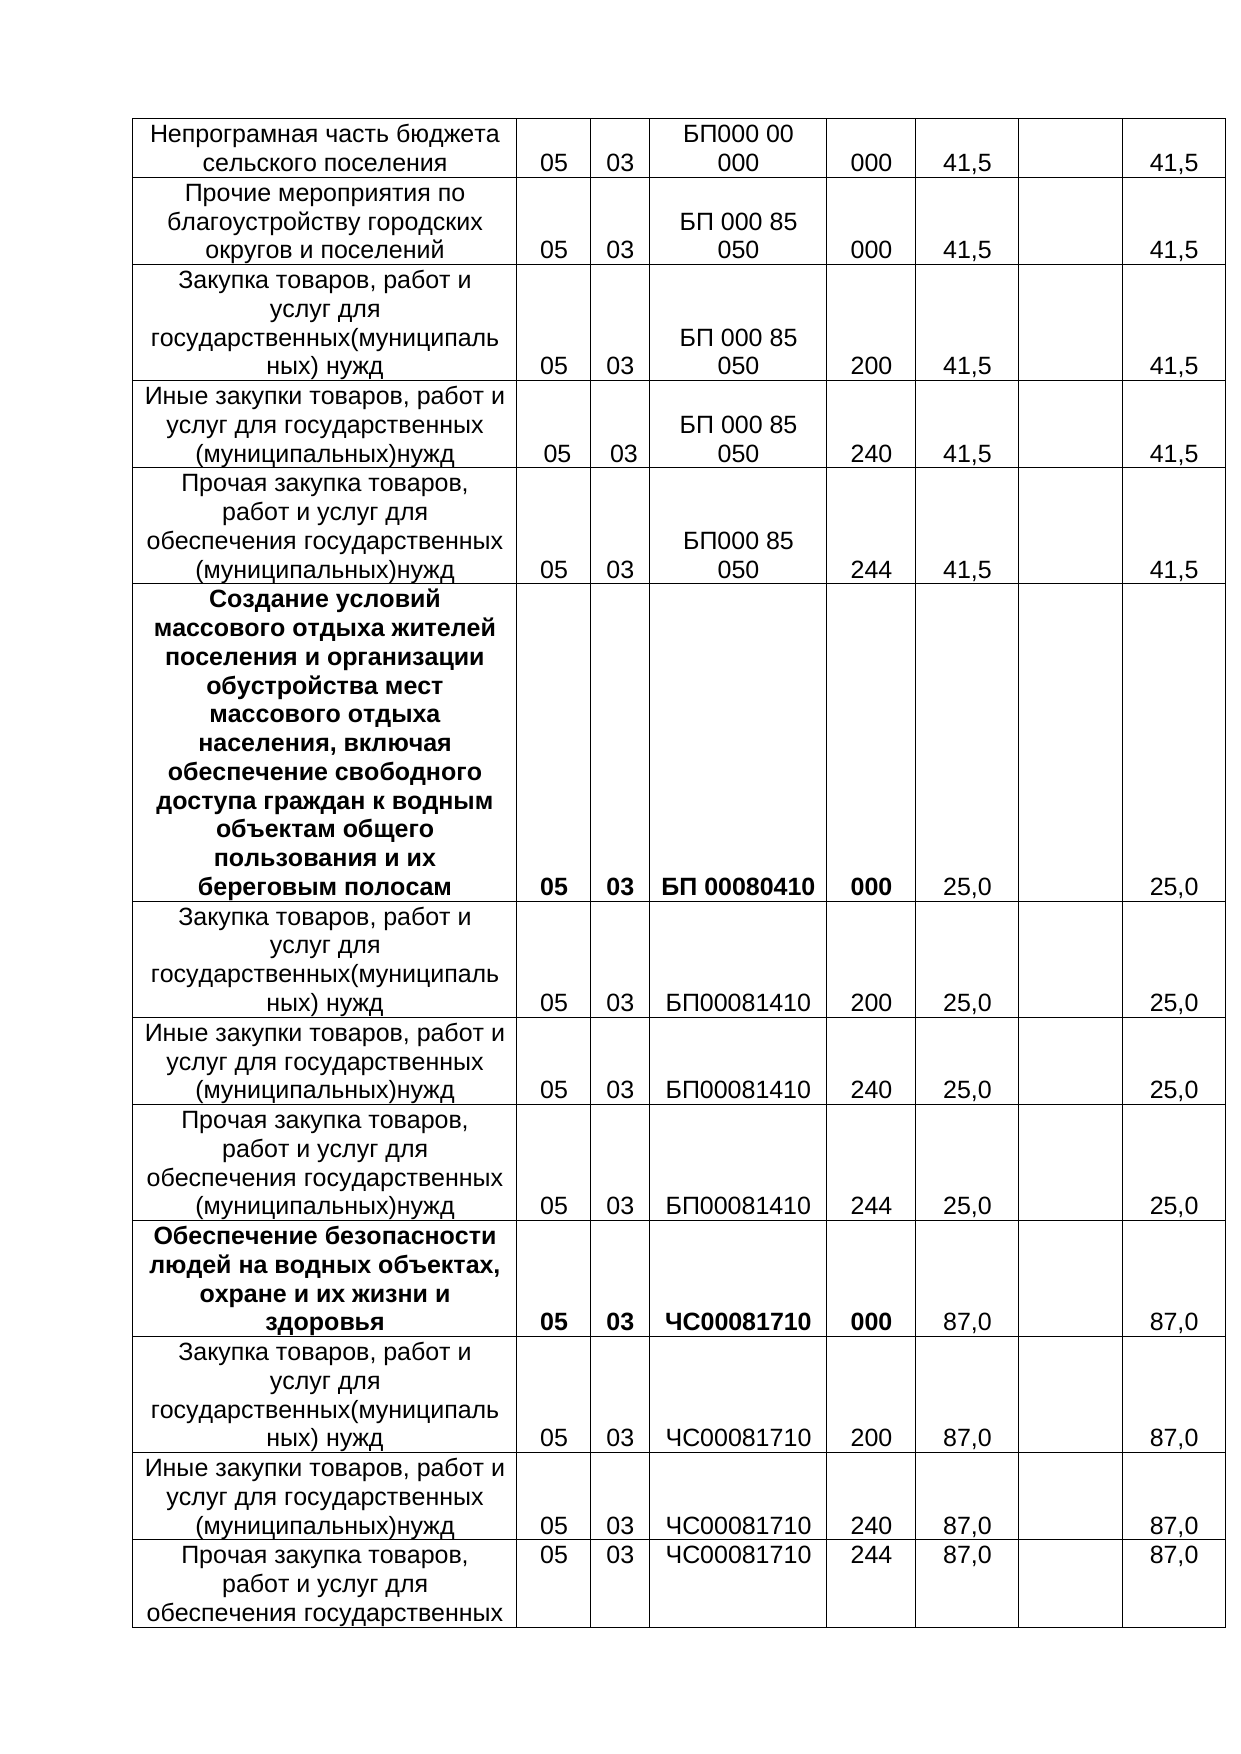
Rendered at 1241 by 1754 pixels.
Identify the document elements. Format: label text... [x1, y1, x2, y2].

table_cell [1019, 902, 1122, 1017]
table_cell 05 [517, 178, 590, 264]
table_cell 05 [517, 265, 590, 380]
table_cell БП000 85 050 [650, 468, 826, 583]
table_cell 200 [827, 265, 915, 380]
table_cell 41,5 [1123, 265, 1225, 380]
table_cell БП00081410 [650, 902, 826, 1017]
table_cell 05 [517, 1453, 590, 1539]
table_cell 000 [827, 584, 915, 901]
table_cell 000 [827, 1221, 915, 1336]
table_cell 41,5 [1123, 468, 1225, 583]
table_cell 05 [517, 1105, 590, 1220]
table_cell 05 [517, 468, 590, 583]
table_cell 25,0 [1123, 902, 1225, 1017]
table_cell Закупка товаров, работ и услуг для государственных(муниципальных) нужд [133, 902, 516, 1017]
table_cell Закупка товаров, работ и услуг для государственных(муниципальных) нужд [133, 265, 516, 380]
table_cell [1019, 1540, 1122, 1627]
table_cell 41,5 [916, 119, 1018, 177]
table_cell 87,0 [1123, 1221, 1225, 1336]
table_cell БП 00080410 [650, 584, 826, 901]
table_cell 41,5 [1123, 381, 1225, 467]
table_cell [133, 1540, 516, 1627]
table_cell [1019, 119, 1122, 177]
table_cell 000 [827, 178, 915, 264]
table_cell БП 000 85 050 [650, 265, 826, 380]
table_cell ЧС00081710 [650, 1540, 826, 1627]
table_cell 200 [827, 1337, 915, 1452]
table_cell 41,5 [916, 381, 1018, 467]
table_cell [1019, 178, 1122, 264]
table_cell 03 [591, 1221, 649, 1336]
table_cell Непрограмная часть бюджета сельского поселения [133, 119, 516, 177]
table_cell Создание условий массового отдыха жителей поселения и организации обустройства мест массового отдыха населения, включая обеспечение свободного доступа граждан к водным объектам общего пользования и их береговым полосам [133, 584, 516, 901]
table_cell 03 [591, 902, 649, 1017]
table_cell 05 [517, 1018, 590, 1104]
table_cell Иные закупки товаров, работ и услуг для государственных (муниципальных)нужд [133, 381, 516, 467]
table_cell [1019, 584, 1122, 901]
table_cell Закупка товаров, работ и услуг для государственных(муниципальных) нужд [133, 1337, 516, 1452]
table_cell Прочие мероприятия по благоустройству городских округов и поселений [133, 178, 516, 264]
table_cell 87,0 [916, 1453, 1018, 1539]
table_cell БП00081410 [650, 1018, 826, 1104]
table_cell 03 [591, 1018, 649, 1104]
table_cell БП000 00 000 [650, 119, 826, 177]
table_cell 240 [827, 381, 915, 467]
table_cell 000 [827, 119, 915, 177]
table_cell 41,5 [1123, 119, 1225, 177]
table_cell 05 [517, 1221, 590, 1336]
table_cell 41,5 [916, 265, 1018, 380]
table_cell 03 [591, 178, 649, 264]
table_cell Иные закупки товаров, работ и услуг для государственных (муниципальных)нужд [133, 1453, 516, 1539]
table_cell 03 [591, 468, 649, 583]
table_cell 05 [517, 119, 590, 177]
table_cell Иные закупки товаров, работ и услуг для государственных (муниципальных)нужд [133, 1018, 516, 1104]
table_cell [1019, 1221, 1122, 1336]
table_cell ЧС00081710 [650, 1453, 826, 1539]
table_cell 25,0 [916, 584, 1018, 901]
table_cell 87,0 [1123, 1337, 1225, 1452]
table_cell [1019, 468, 1122, 583]
table_cell 05 [517, 1337, 590, 1452]
table_cell 244 [827, 1105, 915, 1220]
table_cell 87,0 [916, 1540, 1018, 1627]
table_cell 03 [591, 584, 649, 901]
table_cell [1019, 1018, 1122, 1104]
table_cell [1019, 265, 1122, 380]
table_cell 03 [591, 1540, 649, 1627]
table_cell Обеспечение безопасности людей на водных объектах, охране и их жизни и здоровья [133, 1221, 516, 1336]
table_cell 25,0 [1123, 584, 1225, 901]
table_cell Прочая закупка товаров, работ и услуг для обеспечения государственных (муниципальных)нужд [133, 1105, 516, 1220]
table_cell 25,0 [916, 902, 1018, 1017]
table_cell БП00081410 [650, 1105, 826, 1220]
table_cell 03 [591, 381, 649, 467]
table_cell 87,0 [1123, 1453, 1225, 1539]
table_cell 03 [591, 1453, 649, 1539]
table_cell 41,5 [1123, 178, 1225, 264]
table_cell 41,5 [916, 178, 1018, 264]
table_cell 03 [591, 265, 649, 380]
table_cell 25,0 [1123, 1018, 1225, 1104]
table_cell 03 [591, 119, 649, 177]
table_cell 03 [591, 1337, 649, 1452]
table_cell [1019, 1337, 1122, 1452]
table_cell Прочая закупка товаров, работ и услуг для обеспечения государственных (муниципальных)нужд [133, 468, 516, 583]
table_cell ЧС00081710 [650, 1337, 826, 1452]
table_cell 05 [517, 1540, 590, 1627]
table_cell 200 [827, 902, 915, 1017]
table_cell 244 [827, 1540, 915, 1627]
table_cell 25,0 [916, 1018, 1018, 1104]
table_cell 41,5 [916, 468, 1018, 583]
table_cell 03 [591, 1105, 649, 1220]
table_cell 240 [827, 1018, 915, 1104]
table_cell ЧС00081710 [650, 1221, 826, 1336]
table_cell 244 [827, 468, 915, 583]
table_cell 05 [517, 381, 590, 467]
table_cell 25,0 [1123, 1105, 1225, 1220]
table_cell 240 [827, 1453, 915, 1539]
table_cell БП 000 85 050 [650, 381, 826, 467]
table_cell 87,0 [1123, 1540, 1225, 1627]
table_cell 05 [517, 902, 590, 1017]
table_cell 87,0 [916, 1221, 1018, 1336]
table_cell [1019, 1105, 1122, 1220]
table_cell [1019, 1453, 1122, 1539]
table_cell 25,0 [916, 1105, 1018, 1220]
table_cell 87,0 [916, 1337, 1018, 1452]
table_cell 05 [517, 584, 590, 901]
table_cell БП 000 85 050 [650, 178, 826, 264]
table_cell [1019, 381, 1122, 467]
